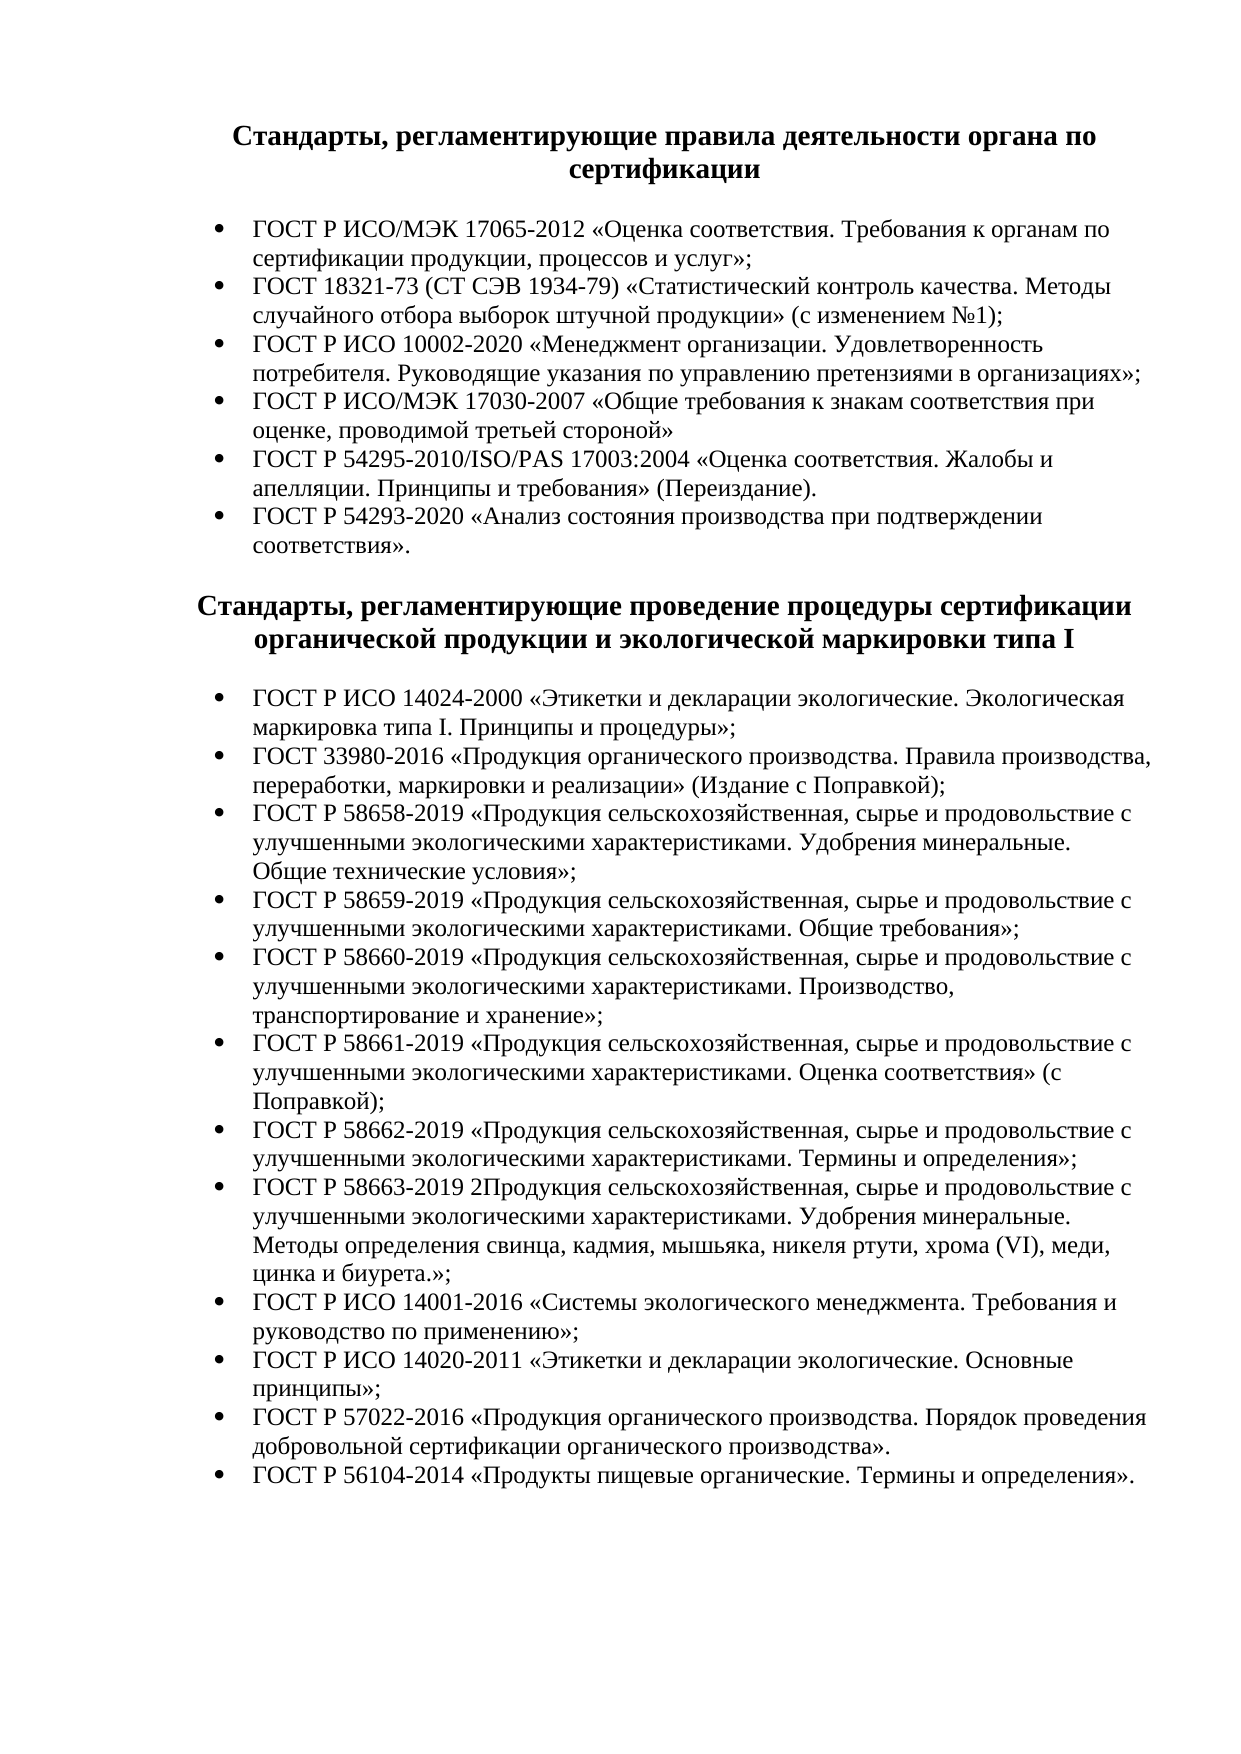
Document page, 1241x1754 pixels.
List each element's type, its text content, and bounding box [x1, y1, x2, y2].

list ГОСТ Р 54293-2020 «Анализ состояния производства при подтверждении соответствия». [215, 501, 1152, 559]
list ГОСТ 33980-2016 «Продукция органического производства. Правила производства, переработки, маркировки и реализации» (Издание с Поправкой); [215, 741, 1152, 798]
text Стандарты, регламентирующие правила деятельности органа по сертификации [177, 118, 1152, 185]
list ГОСТ Р ИСО 14024-2000 «Этикетки и декларации экологические. Экологическая маркировка типа I. Принципы и процедуры»; [215, 683, 1152, 741]
list ГОСТ Р ИСО/МЭК 17065-2012 «Оценка соответствия. Требования к органам по сертификации продукции, процессов и услуг»; [215, 214, 1152, 271]
list ГОСТ Р 54295-2010/ISO/PAS 17003:2004 «Оценка соответствия. Жалобы и апелляции. Принципы и требования» (Переиздание). [215, 444, 1152, 501]
list ГОСТ Р ИСО 10002-2020 «Менеджмент организации. Удовлетворенность потребителя. Руководящие указания по управлению претензиями в организациях»; [215, 329, 1152, 386]
list ГОСТ Р ИСО 14001-2016 «Системы экологического менеджмента. Требования и руководство по применению»; [215, 1287, 1152, 1345]
list ГОСТ Р 58661-2019 «Продукция сельскохозяйственная, сырье и продовольствие с улучшенными экологическими характеристиками. Оценка соответствия» (с Поправкой); [215, 1028, 1152, 1115]
list ГОСТ Р 58658-2019 «Продукция сельскохозяйственная, сырье и продовольствие с улучшенными экологическими характеристиками. Удобрения минеральные. Общие технические условия»; [215, 798, 1152, 885]
list ГОСТ Р 58660-2019 «Продукция сельскохозяйственная, сырье и продовольствие с улучшенными экологическими характеристиками. Производство, транспортирование и хранение»; [215, 942, 1152, 1028]
list ГОСТ Р 58659-2019 «Продукция сельскохозяйственная, сырье и продовольствие с улучшенными экологическими характеристиками. Общие требования»; [215, 885, 1152, 942]
text Стандарты, регламентирующие проведение процедуры сертификации органической продукции и экологической маркировки типа I [177, 588, 1152, 655]
list ГОСТ Р ИСО 14020-2011 «Этикетки и декларации экологические. Основные принципы»; [215, 1345, 1152, 1402]
list ГОСТ Р 56104-2014 «Продукты пищевые органические. Термины и определения». [215, 1460, 1152, 1488]
list ГОСТ Р 58663-2019 2Продукция сельскохозяйственная, сырье и продовольствие с улучшенными экологическими характеристиками. Удобрения минеральные. Методы определения свинца, кадмия, мышьяка, никеля ртути, хрома (VI), меди, цинка и биурета.»; [215, 1172, 1152, 1287]
list ГОСТ 18321-73 (СТ СЭВ 1934-79) «Статистический контроль качества. Методы случайного отбора выборок штучной продукции» (с изменением №1); [215, 271, 1152, 329]
list ГОСТ Р ИСО/МЭК 17030-2007 «Общие требования к знакам соответствия при оценке, проводимой третьей стороной» [215, 386, 1152, 444]
list ГОСТ Р 58662-2019 «Продукция сельскохозяйственная, сырье и продовольствие с улучшенными экологическими характеристиками. Термины и определения»; [215, 1115, 1152, 1172]
list ГОСТ Р 57022-2016 «Продукция органического производства. Порядок проведения добровольной сертификации органического производства». [215, 1402, 1152, 1460]
